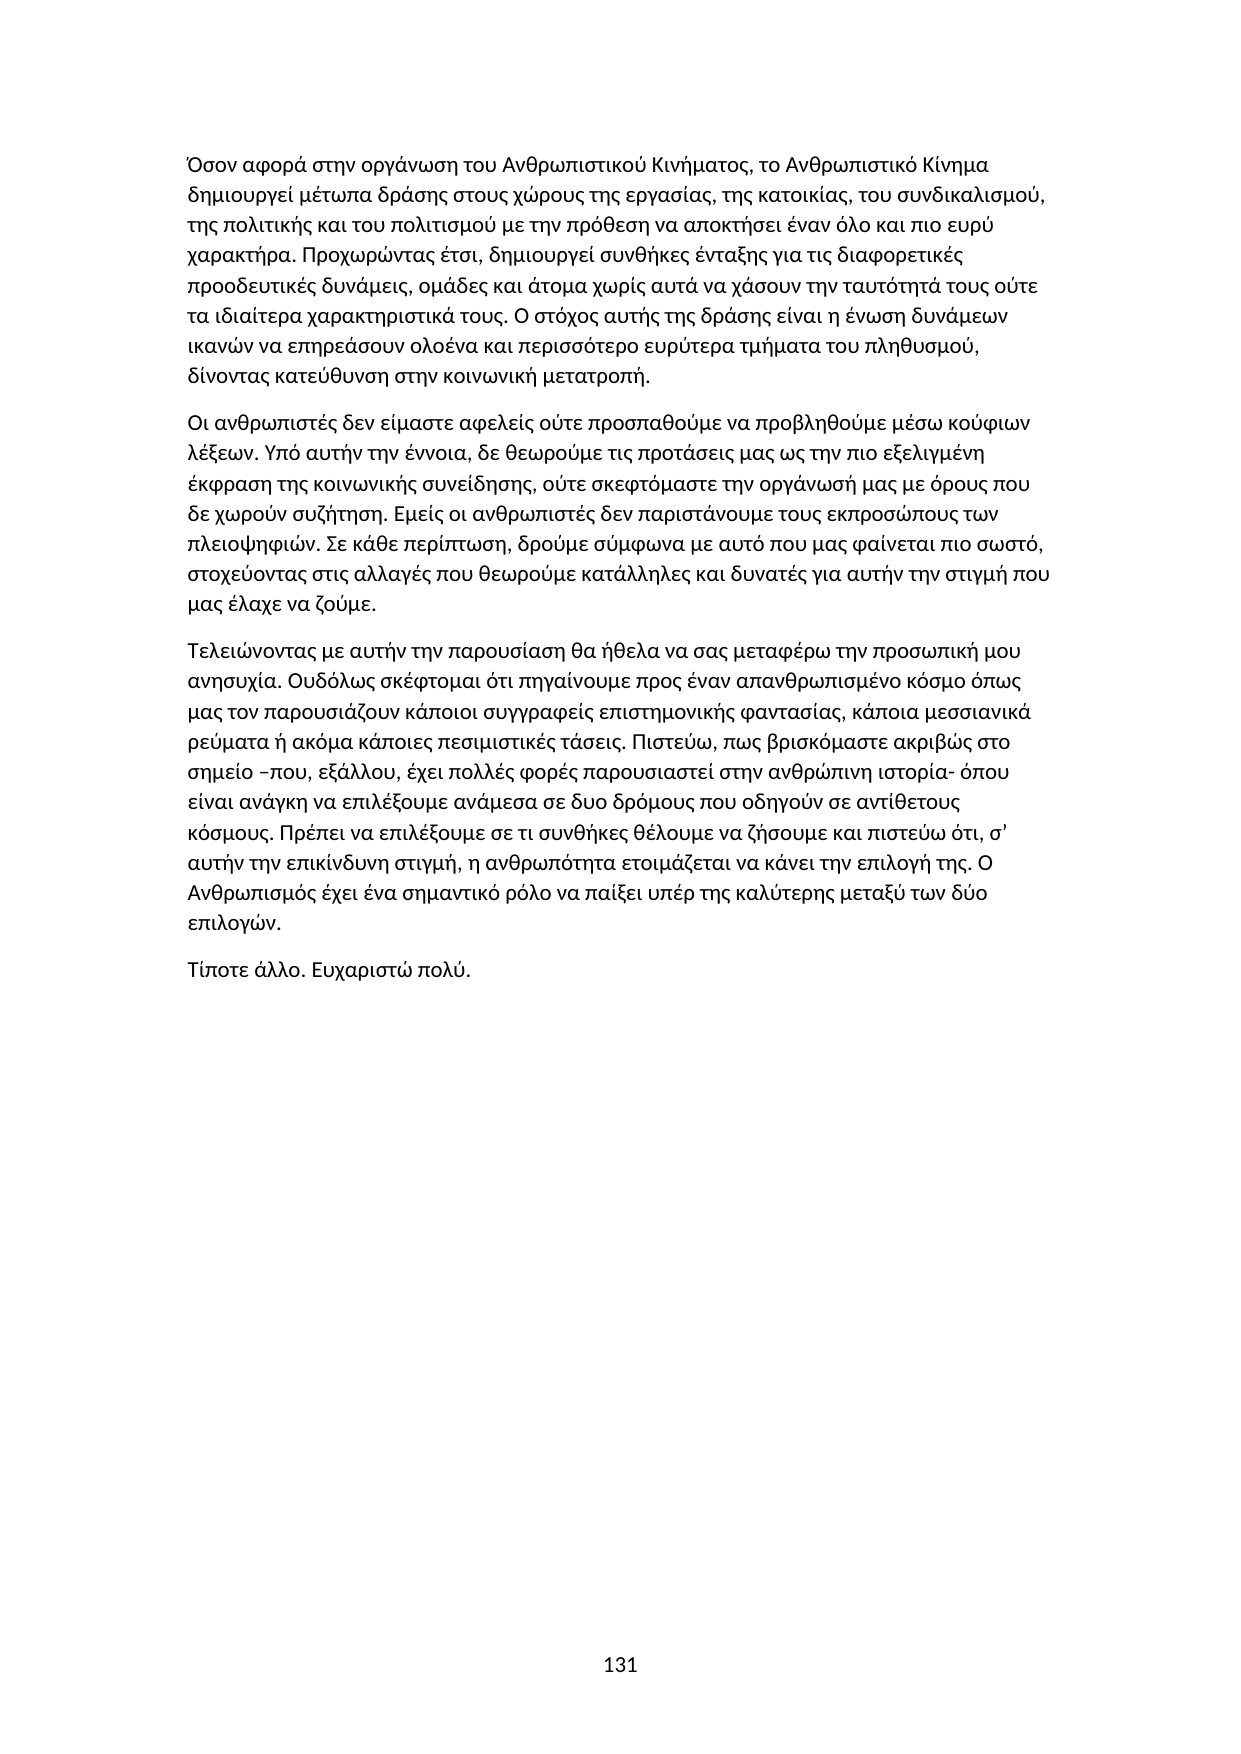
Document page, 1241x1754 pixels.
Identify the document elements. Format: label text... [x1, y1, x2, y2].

text Οι ανθρωπιστές δεν είμαστε αφελείς ούτε προσπαθούμε να προβληθούμε μέσω κούφιων λέξεων. Υπό αυτήν την έννοια, δε θεωρούμε τις προτάσεις μας ως την πιο εξελιγμένη έκφραση της κοινωνικής συνείδησης, ούτε σκεφτόμαστε την οργάνωσή μας με όρους που δε χωρούν συζήτηση. Εμείς οι ανθρωπιστές δεν παριστάνουμε τους εκπροσώπους των πλειοψηφιών. Σε κάθε περίπτωση, δρούμε σύμφωνα με αυτό που μας φαίνεται πιο σωστό, στοχεύοντας στις αλλαγές που θεωρούμε κατάλληλες και δυνατές για αυτήν την στιγμή που μας έλαχε να ζούμε. [187, 408, 1053, 618]
text Τίποτε άλλο. Ευχαριστώ πολύ. [187, 955, 1053, 983]
text Όσον αφορά στην οργάνωση του Ανθρωπιστικού Κινήματος, το Ανθρωπιστικό Κίνημα δημιουργεί μέτωπα δράσης στους χώρους της εργασίας, της κατοικίας, του συνδικαλισμού, της πολιτικής και του πολιτισμού με την πρόθεση να αποκτήσει έναν όλο και πιο ευρύ χαρακτήρα. Προχωρώντας έτσι, δημιουργεί συνθήκες ένταξης για τις διαφορετικές προοδευτικές δυνάμεις, ομάδες και άτομα χωρίς αυτά να χάσουν την ταυτότητά τους ούτε τα ιδιαίτερα χαρακτηριστικά τους. Ο στόχος αυτής της δράσης είναι η ένωση δυνάμεων ικανών να επηρεάσουν ολοένα και περισσότερο ευρύτερα τμήματα του πληθυσμού, δίνοντας κατεύθυνση στην κοινωνική μετατροπή. [187, 150, 1053, 389]
text Τελειώνοντας με αυτήν την παρουσίαση θα ήθελα να σας μεταφέρω την προσωπική μου ανησυχία. Ουδόλως σκέφτομαι ότι πηγαίνουμε προς έναν απανθρωπισμένο κόσμο όπως μας τον παρουσιάζουν κάποιοι συγγραφείς επιστημονικής φαντασίας, κάποια μεσσιανικά ρεύματα ή ακόμα κάποιες πεσιμιστικές τάσεις. Πιστεύω, πως βρισκόμαστε ακριβώς στο σημείο –που, εξάλλου, έχει πολλές φορές παρουσιαστεί στην ανθρώπινη ιστορία- όπου είναι ανάγκη να επιλέξουμε ανάμεσα σε δυο δρόμους που οδηγούν σε αντίθετους κόσμους. Πρέπει να επιλέξουμε σε τι συνθήκες θέλουμε να ζήσουμε και πιστεύω ότι, σ’ αυτήν την επικίνδυνη στιγμή, η ανθρωπότητα ετοιμάζεται να κάνει την επιλογή της. Ο Ανθρωπισμός έχει ένα σημαντικό ρόλο να παίξει υπέρ της καλύτερης μεταξύ των δύο επιλογών. [187, 636, 1053, 936]
